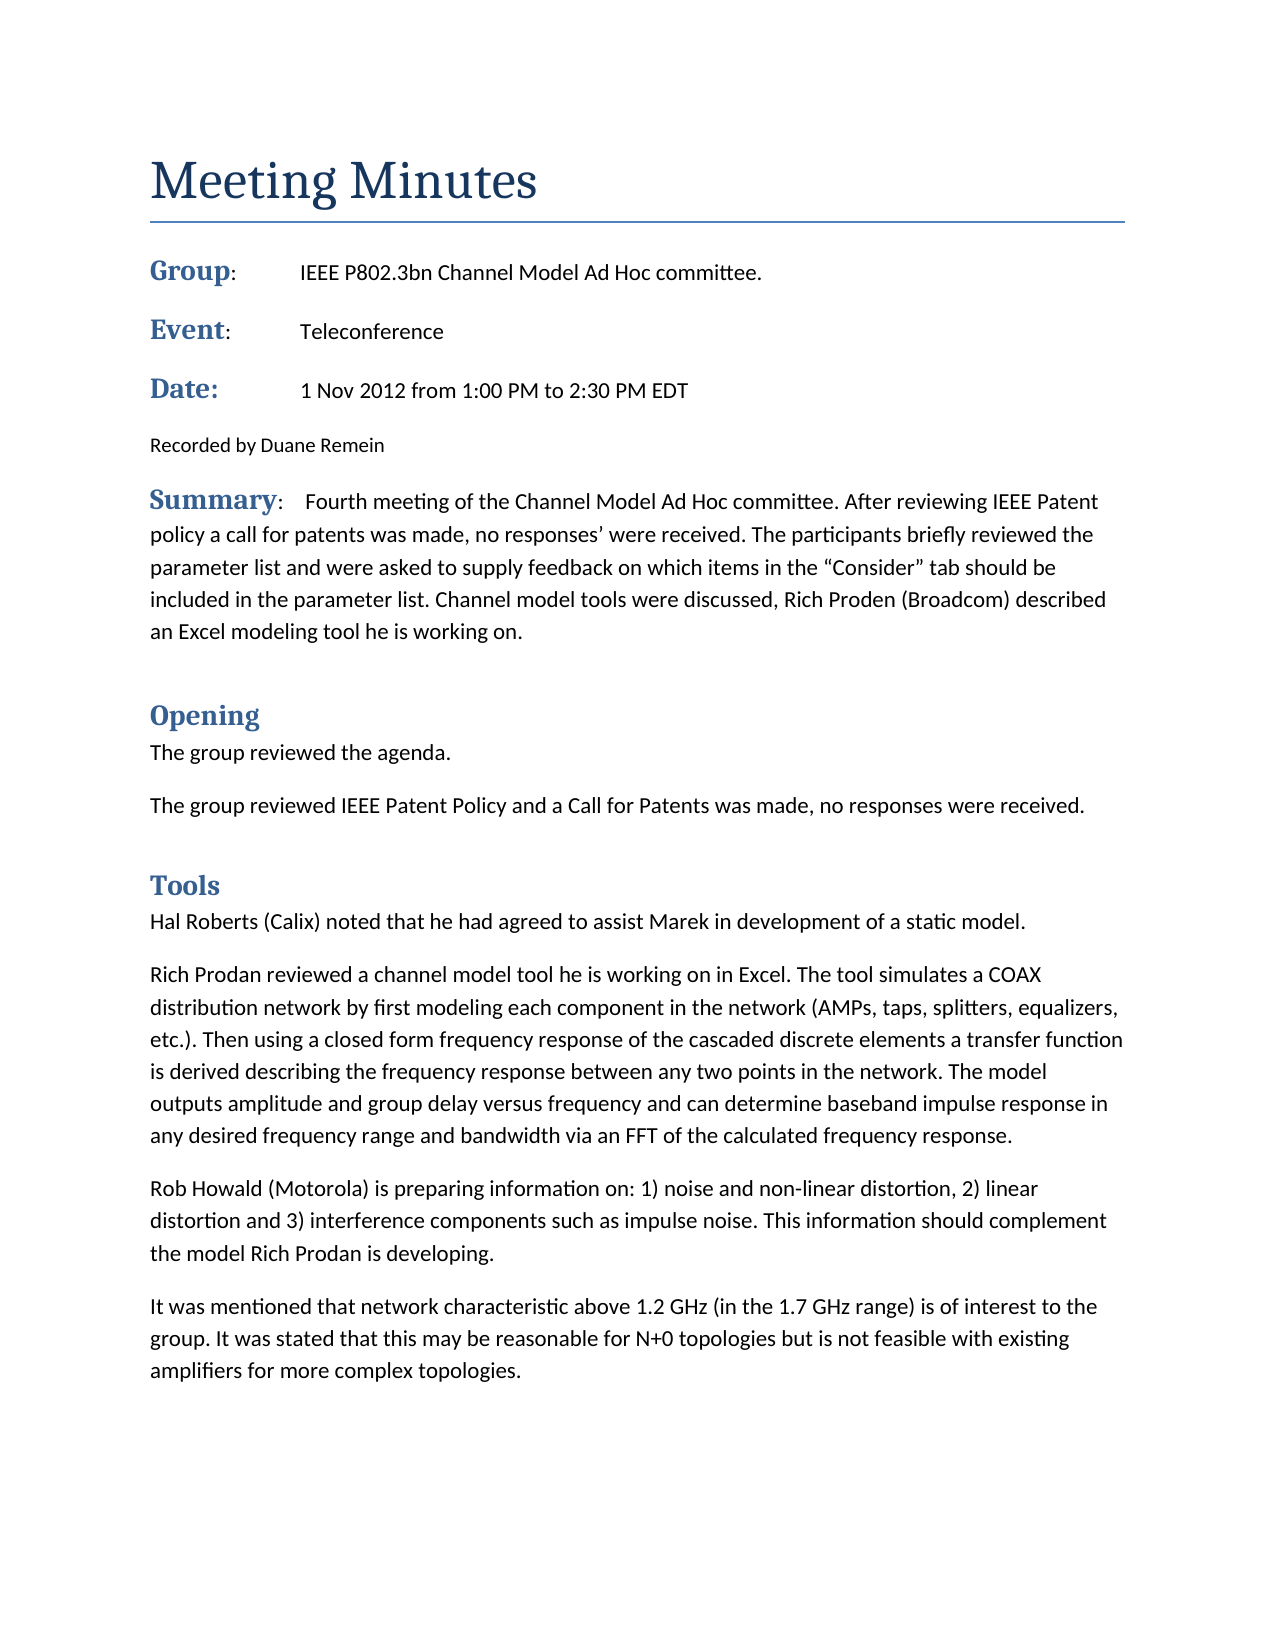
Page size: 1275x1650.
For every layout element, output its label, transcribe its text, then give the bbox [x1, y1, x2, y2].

text The group reviewed the agenda. [150, 738, 1125, 766]
text Hal Roberts (Calix) noted that he had agreed to assist Marek in development of a static model. [150, 907, 1125, 936]
text Group: IEEE P802.3bn Channel Model Ad Hoc committee. [150, 254, 1125, 287]
text Date: 1 Nov 2012 from 1:00 PM to 2:30 PM EDT [150, 373, 1125, 406]
text Event: Teleconference [150, 313, 1125, 347]
text Rich Prodan reviewed a channel model tool he is working on in Excel. The tool simulates a COAX distribution network by first modeling each component in the network (AMPs, taps, splitters, equalizers, etc.). Then using a closed form frequency response of the cascaded discrete elements a transfer function is derived describing the frequency response between any two points in the network. The model outputs amplitude and group delay versus frequency and can determine baseband impulse response in any desired frequency range and bandwidth via an FFT of the calculated frequency response. [150, 961, 1125, 1149]
text Rob Howald (Motorola) is preparing information on: 1) noise and non-linear distortion, 2) linear distortion and 3) interference components such as impulse noise. This information should complement the model Rich Prodan is developing. [150, 1174, 1125, 1267]
text Summary: Fourth meeting of the Channel Model Ad Hoc committee. After reviewing IEEE Patent policy a call for patents was made, no responses’ were received. The participants briefly reviewed the parameter list and were asked to supply feedback on which items in the “Consider” tab should be included in the parameter list. Channel model tools were discussed, Rich Proden (Broadcom) described an Excel modeling tool he is working on. [150, 483, 1125, 645]
text Recorded by Duane Remein [150, 432, 1125, 457]
title Meeting Minutes [150, 150, 1125, 221]
text It was mentioned that network characteristic above 1.2 GHz (in the 1.7 GHz range) is of interest to the group. It was stated that this may be reasonable for N+0 topologies but is not feasible with existing amplifiers for more complex topologies. [150, 1292, 1125, 1384]
text The group reviewed IEEE Patent Policy and a Call for Patents was made, no responses were received. [150, 791, 1125, 819]
subtitle Tools [150, 869, 1125, 902]
subtitle Opening [150, 699, 1125, 733]
